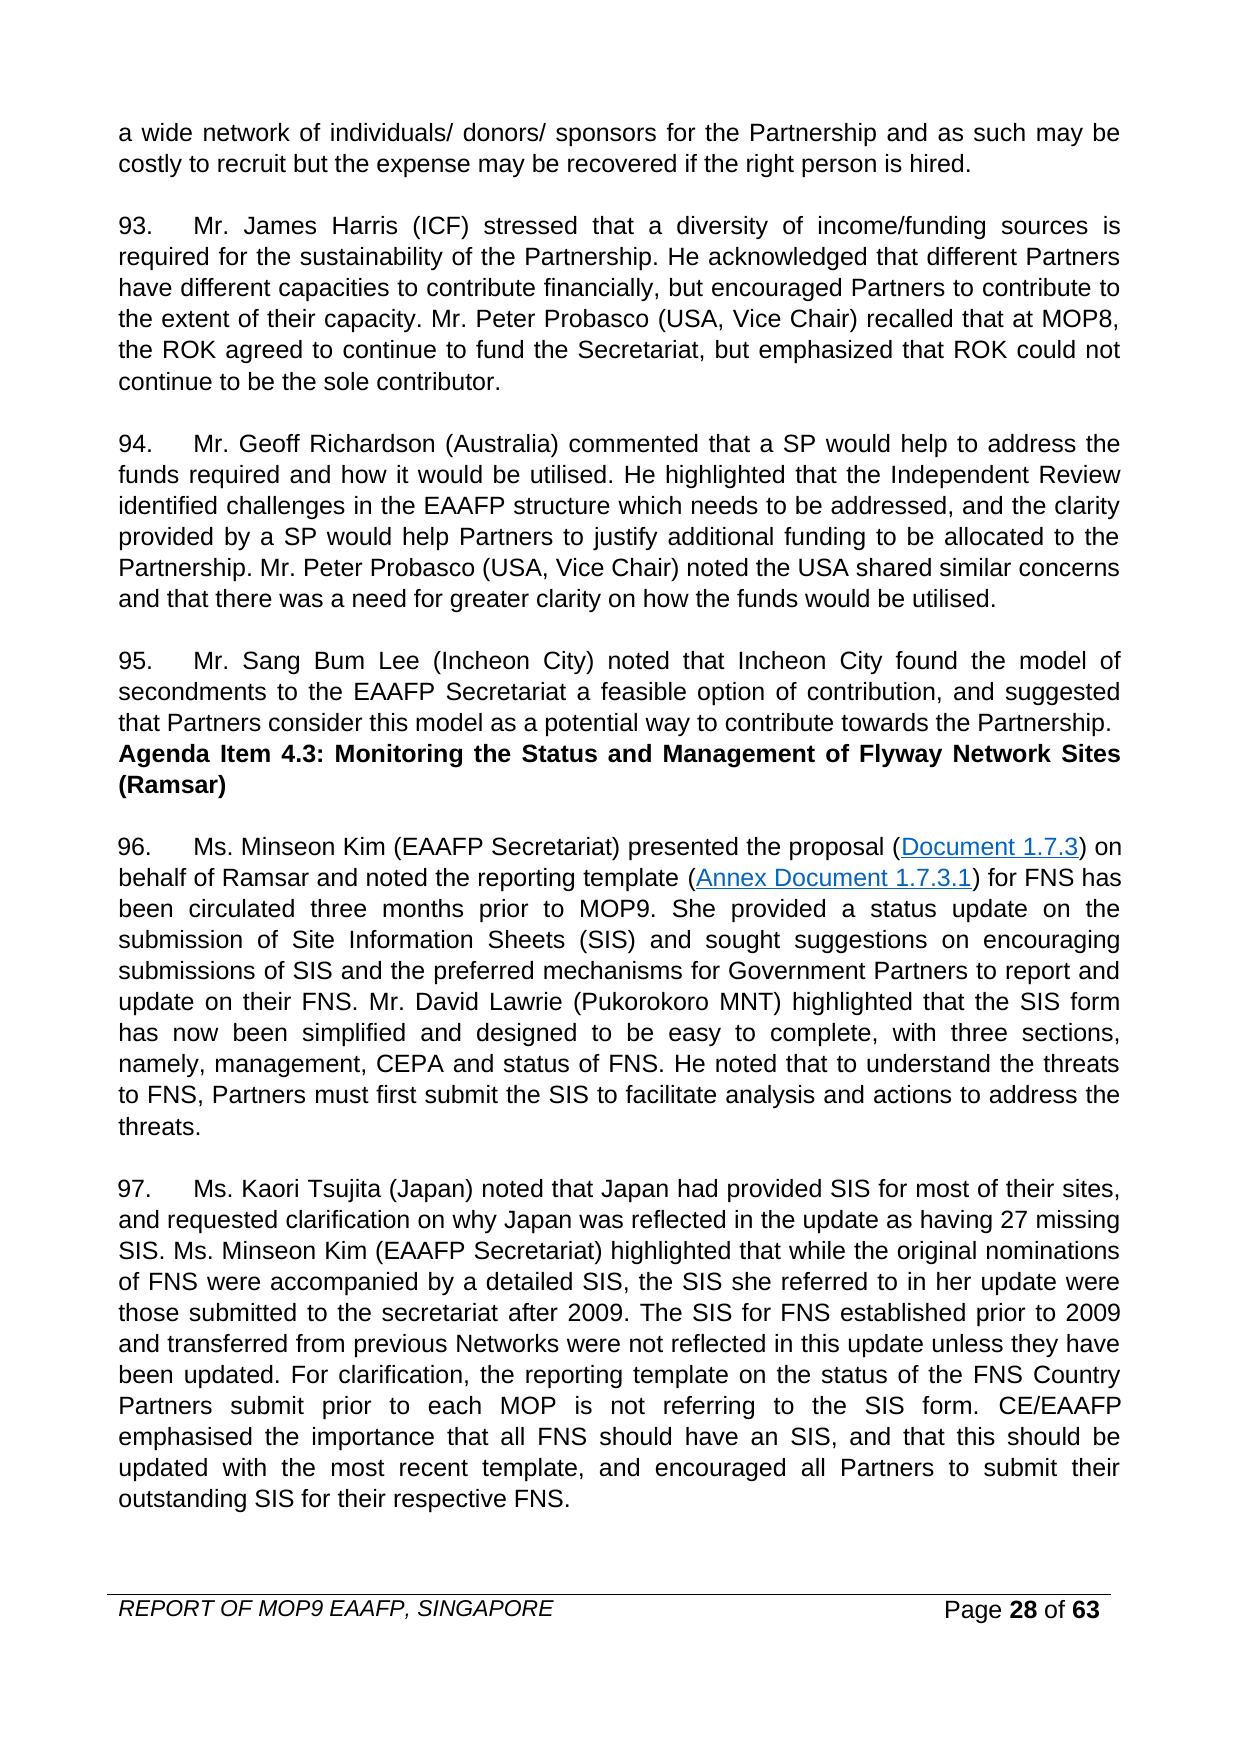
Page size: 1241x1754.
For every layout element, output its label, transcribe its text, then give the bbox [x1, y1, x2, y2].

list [118, 118, 1122, 178]
list Ms. Minseon Kim (EAAFP Secretariat) presented the proposal (Document 1.7.3) on behalf of Ramsar and noted the reporting template (Annex Document 1.7.3.1) for FNS has been circulated three months prior to MOP9. She provided a status update on the submission of Site Information Sheets (SIS) and sought suggestions on encouraging submissions of SIS and the preferred mechanisms for Government Partners to report and update on their FNS. Mr. David Lawrie (Pukorokoro MNT) highlighted that the SIS form has now been simplified and designed to be easy to complete, with three sections, namely, management, CEPA and status of FNS. He noted that to understand the threats to FNS, Partners must first submit the SIS to facilitate analysis and actions to address the threats. [117, 832, 1122, 1140]
list Ms. Kaori Tsujita (Japan) noted that Japan had provided SIS for most of their sites, and requested clarification on why Japan was reflected in the update as having 27 missing SIS. Ms. Minseon Kim (EAAFP Secretariat) highlighted that while the original nominations of FNS were accompanied by a detailed SIS, the SIS she referred to in her update were those submitted to the secretariat after 2009. The SIS for FNS established prior to 2009 and transferred from previous Networks were not reflected in this update unless they have been updated. For clarification, the reporting template on the status of the FNS Country Partners submit prior to each MOP is not referring to the SIS form. CE/EAAFP emphasised the importance that all FNS should have an SIS, and that this should be updated with the most recent template, and encouraged all Partners to submit their outstanding SIS for their respective FNS. [117, 1173, 1122, 1513]
list Mr. Geoff Richardson (Australia) commented that a SP would help to address the funds required and how it would be utilised. He highlighted that the Independent Review identified challenges in the EAAFP structure which needs to be addressed, and the clarity provided by a SP would help Partners to justify additional funding to be allocated to the Partnership. Mr. Peter Probasco (USA, Vice Chair) noted the USA shared similar concerns and that there was a need for greater clarity on how the funds would be utilised. [118, 428, 1122, 612]
list Agenda Item 4.3: Monitoring the Status and Management of Flyway Network Sites (Ramsar) [118, 739, 1122, 799]
list Mr. James Harris (ICF) stressed that a diversity of income/funding sources is required for the sustainability of the Partnership. He acknowledged that different Partners have different capacities to contribute financially, but encouraged Partners to contribute to the extent of their capacity. Mr. Peter Probasco (USA, Vice Chair) recalled that at MOP8, the ROK agreed to continue to fund the Secretariat, but emphasized that ROK could not continue to be the sole contributor. [118, 211, 1122, 395]
list Mr. Sang Bum Lee (Incheon City) noted that Incheon City found the model of secondments to the EAAFP Secretariat a feasible option of contribution, and suggested that Partners consider this model as a potential way to contribute towards the Partnership. [118, 646, 1122, 737]
